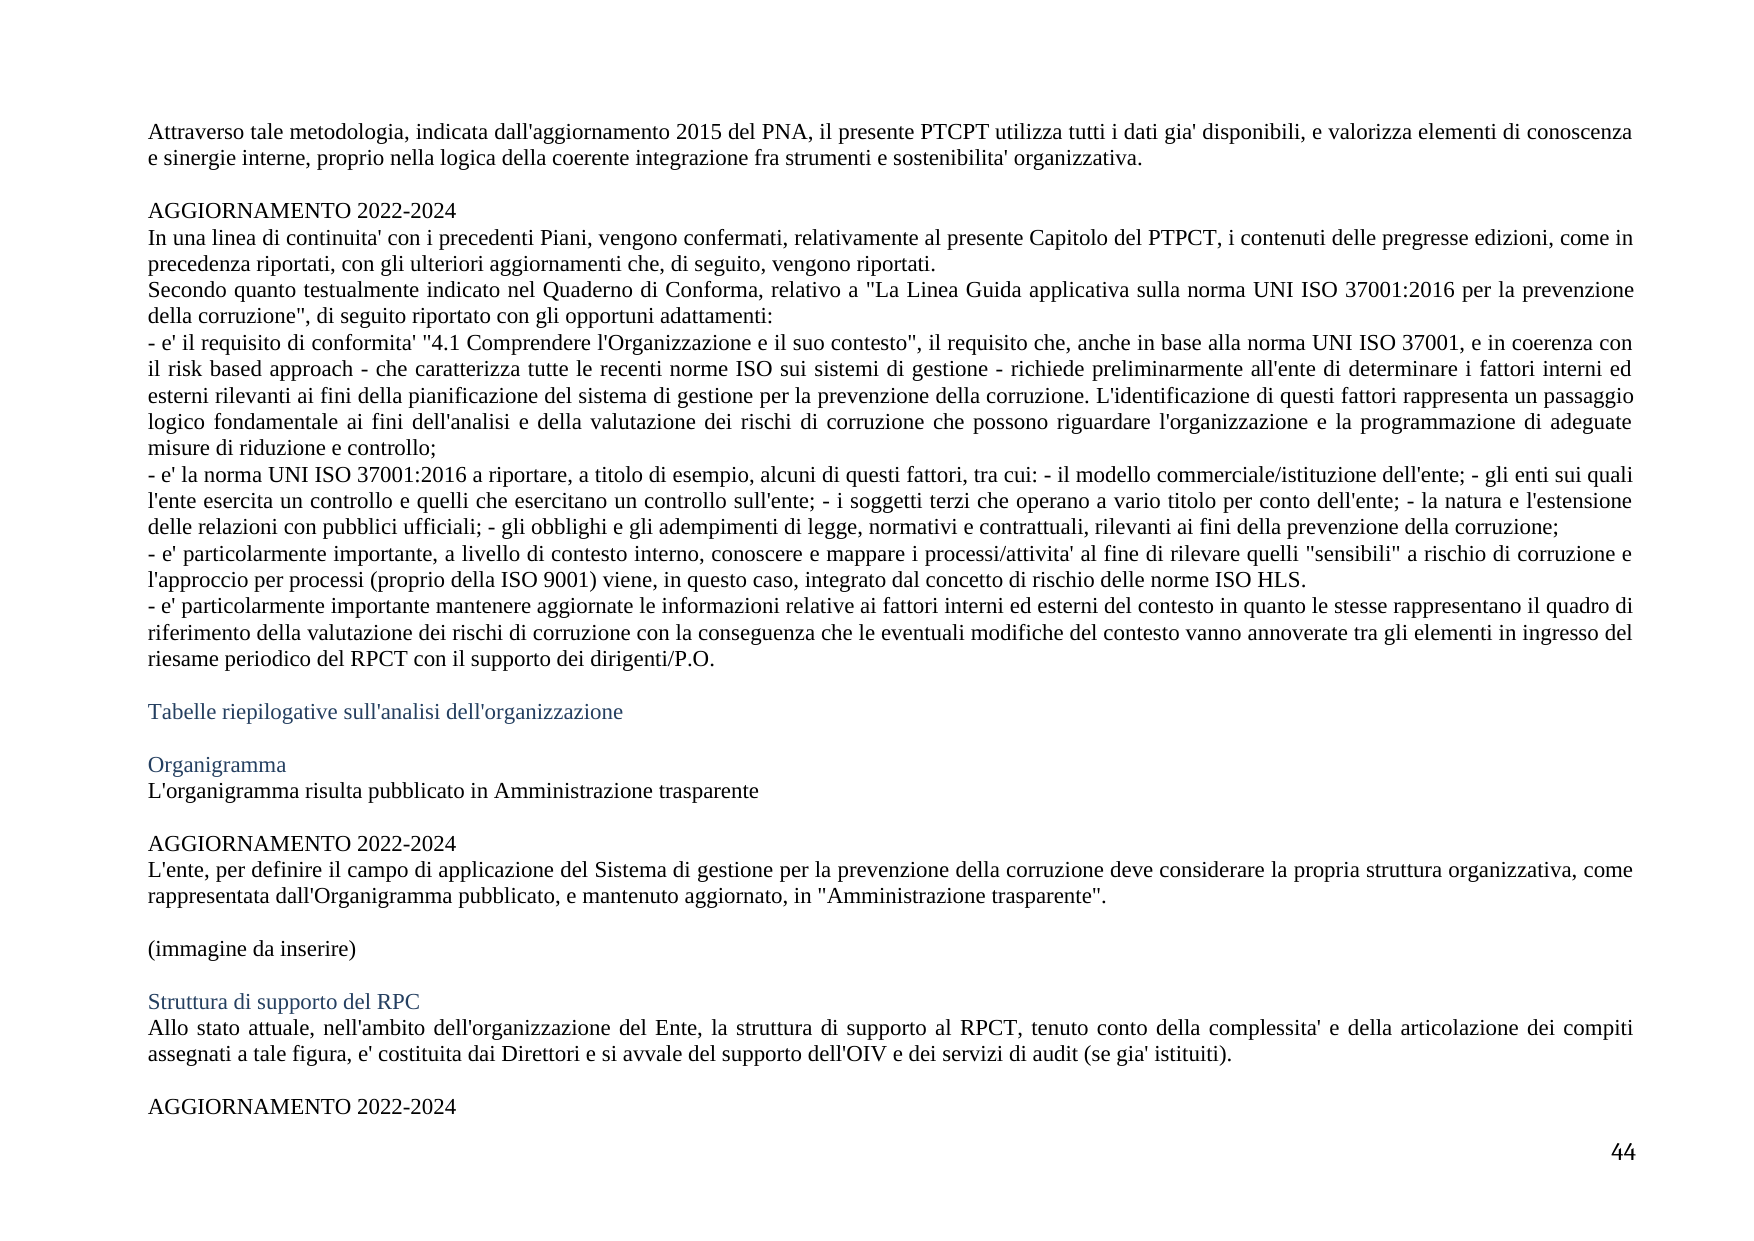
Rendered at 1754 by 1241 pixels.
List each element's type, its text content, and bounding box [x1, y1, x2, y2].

subtitle Struttura di supporto del RPC [148, 988, 1636, 1014]
text - e' il requisito di conformita' "4.1 Comprendere l'Organizzazione e il suo contesto", il requisito che, anche in base alla norma UNI ISO 37001, e in coerenza con il risk based approach - che caratterizza tutte le recenti norme ISO sui sistemi di gestione - richiede preliminarmente all'ente di determinare i fattori interni ed esterni rilevanti ai fini della pianificazione del sistema di gestione per la prevenzione della corruzione. L'identificazione di questi fattori rappresenta un passaggio logico fondamentale ai fini dell'analisi e della valutazione dei rischi di corruzione che possono riguardare l'organizzazione e la programmazione di adeguate misure di riduzione e controllo; [148, 329, 1636, 461]
text (immagine da inserire) [148, 935, 1636, 961]
text Allo stato attuale, nell'ambito dell'organizzazione del Ente, la struttura di supporto al RPCT, tenuto conto della complessita' e della articolazione dei compiti assegnati a tale figura, e' costituita dai Direttori e si avvale del supporto dell'OIV e dei servizi di audit (se gia' istituiti). [148, 1014, 1636, 1067]
text In una linea di continuita' con i precedenti Piani, vengono confermati, relativamente al presente Capitolo del PTPCT, i contenuti delle pregresse edizioni, come in precedenza riportati, con gli ulteriori aggiornamenti che, di seguito, vengono riportati. [148, 223, 1636, 276]
text AGGIORNAMENTO 2022-2024 [148, 830, 1636, 856]
text - e' la norma UNI ISO 37001:2016 a riportare, a titolo di esempio, alcuni di questi fattori, tra cui: - il modello commerciale/istituzione dell'ente; - gli enti sui quali l'ente esercita un controllo e quelli che esercitano un controllo sull'ente; - i soggetti terzi che operano a vario titolo per conto dell'ente; - la natura e l'estensione delle relazioni con pubblici ufficiali; - gli obblighi e gli adempimenti di legge, normativi e contrattuali, rilevanti ai fini della prevenzione della corruzione; [148, 461, 1636, 540]
subtitle Tabelle riepilogative sull'analisi dell'organizzazione [148, 698, 1636, 724]
text AGGIORNAMENTO 2022-2024 [148, 197, 1636, 223]
text Attraverso tale metodologia, indicata dall'aggiornamento 2015 del PNA, il presente PTCPT utilizza tutti i dati gia' disponibili, e valorizza elementi di conoscenza e sinergie interne, proprio nella logica della coerente integrazione fra strumenti e sostenibilita' organizzativa. [148, 118, 1636, 171]
text AGGIORNAMENTO 2022-2024 [148, 1093, 1636, 1119]
text - e' particolarmente importante, a livello di contesto interno, conoscere e mappare i processi/attivita' al fine di rilevare quelli "sensibili" a rischio di corruzione e l'approccio per processi (proprio della ISO 9001) viene, in questo caso, integrato dal concetto di rischio delle norme ISO HLS. [148, 540, 1636, 592]
subtitle Organigramma [148, 751, 1636, 777]
text L'ente, per definire il campo di applicazione del Sistema di gestione per la prevenzione della corruzione deve considerare la propria struttura organizzativa, come rappresentata dall'Organigramma pubblicato, e mantenuto aggiornato, in "Amministrazione trasparente". [148, 856, 1636, 909]
text - e' particolarmente importante mantenere aggiornate le informazioni relative ai fattori interni ed esterni del contesto in quanto le stesse rappresentano il quadro di riferimento della valutazione dei rischi di corruzione con la conseguenza che le eventuali modifiche del contesto vanno annoverate tra gli elementi in ingresso del riesame periodico del RPCT con il supporto dei dirigenti/P.O. [148, 592, 1636, 672]
text L'organigramma risulta pubblicato in Amministrazione trasparente [148, 777, 1636, 803]
text Secondo quanto testualmente indicato nel Quaderno di Conforma, relativo a "La Linea Guida applicativa sulla norma UNI ISO 37001:2016 per la prevenzione della corruzione", di seguito riportato con gli opportuni adattamenti: [148, 276, 1636, 329]
